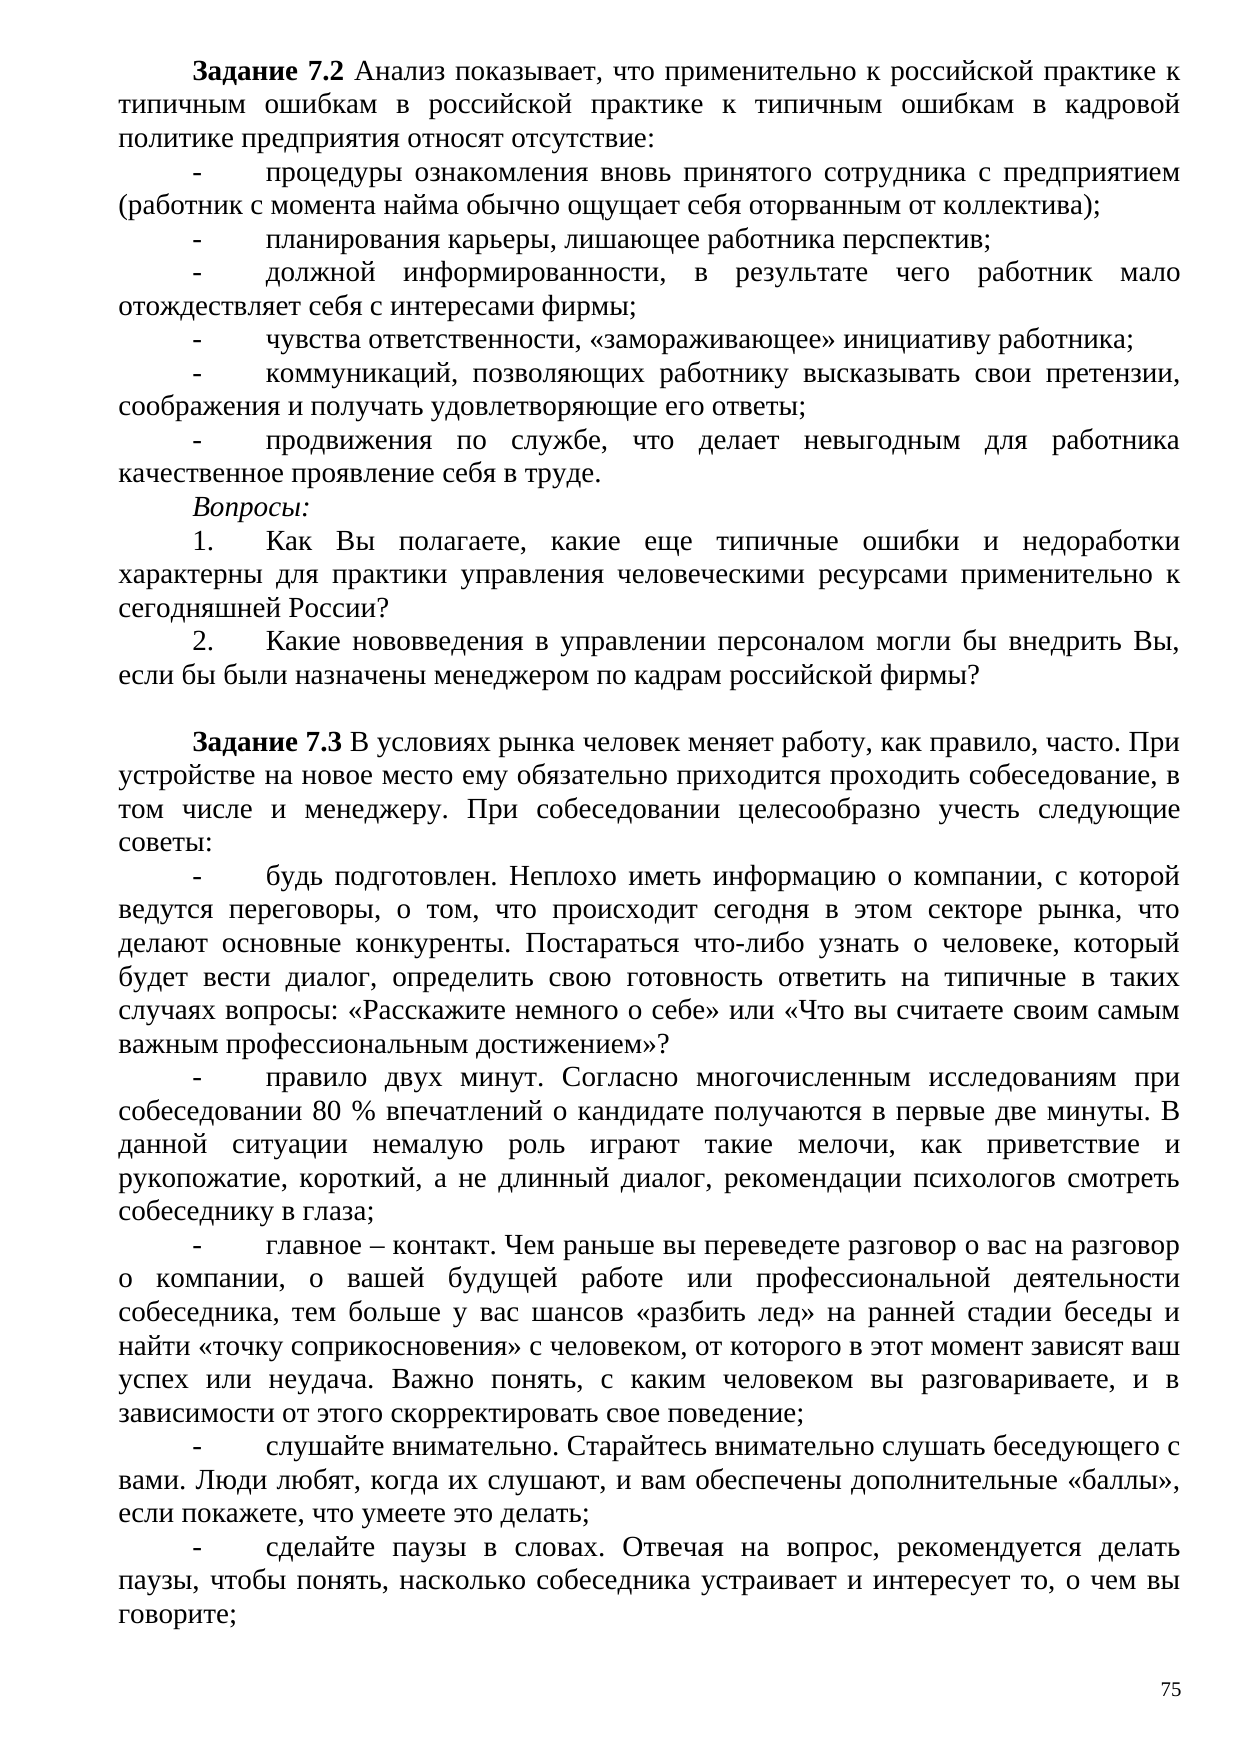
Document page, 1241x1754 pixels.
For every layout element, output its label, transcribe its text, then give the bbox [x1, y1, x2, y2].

list планирования карьеры, лишающее работника перспектив; [118, 221, 1181, 254]
text Вопросы: [118, 489, 1181, 523]
list Как Вы полагаете, какие еще типичные ошибки и недоработки характерны для практики управления человеческими ресурсами применительно к сегодняшней России? [118, 523, 1181, 623]
list чувства ответственности, «замораживающее» инициативу работника; [118, 321, 1181, 355]
list правило двух минут. Согласно многочисленным исследованиям при собеседовании 80 % впечатлений о кандидате получаются в первые две минуты. В данной ситуации немалую роль играют такие мелочи, как приветствие и рукопожатие, короткий, а не длинный диалог, рекомендации психологов смотреть собеседнику в глаза; [118, 1059, 1181, 1227]
list коммуникаций, позволяющих работнику высказывать свои претензии, соображения и получать удовлетворяющие его ответы; [118, 355, 1181, 422]
text Задание 7.3 В условиях рынка человек меняет работу, как правило, часто. При устройстве на новое место ему обязательно приходится проходить собеседование, в том числе и менеджеру. При собеседовании целесообразно учесть следующие советы: [118, 724, 1181, 858]
list слушайте внимательно. Старайтесь внимательно слушать беседующего с вами. Люди любят, когда их слушают, и вам обеспечены дополнительные «баллы», если покажете, что умеете это делать; [118, 1428, 1181, 1529]
text Задание 7.2 Анализ показывает, что применительно к российской практике к типичным ошибкам в российской практике к типичным ошибкам в кадровой политике предприятия относят отсутствие: [118, 53, 1181, 154]
list сделайте паузы в словах. Отвечая на вопрос, рекомендуется делать паузы, чтобы понять, насколько собеседника устраивает и интересует то, о чем вы говорите; [118, 1529, 1181, 1629]
list должной информированности, в результате чего работник мало отождествляет себя с интересами фирмы; [118, 254, 1181, 321]
list продвижения по службе, что делает невыгодным для работника качественное проявление себя в труде. [118, 422, 1181, 489]
list процедуры ознакомления вновь принятого сотрудника с предприятием (работник с момента найма обычно ощущает себя оторванным от коллектива); [118, 154, 1181, 221]
list будь подготовлен. Неплохо иметь информацию о компании, с которой ведутся переговоры, о том, что происходит сегодня в этом секторе рынка, что делают основные конкуренты. Постараться что-либо узнать о человеке, который будет вести диалог, определить свою готовность ответить на типичные в таких случаях вопросы: «Расскажите немного о себе» или «Что вы считаете своим самым важным профессиональным достижением»? [118, 858, 1181, 1059]
list Какие нововведения в управлении персоналом могли бы внедрить Вы, если бы были назначены менеджером по кадрам российской фирмы? [118, 623, 1181, 690]
list главное – контакт. Чем раньше вы переведете разговор о вас на разговор о компании, о вашей будущей работе или профессиональной деятельности собеседника, тем больше у вас шансов «разбить лед» на ранней стадии беседы и найти «точку соприкосновения» с человеком, от которого в этот момент зависят ваш успех или неудача. Важно понять, с каким человеком вы разговариваете, и в зависимости от этого скорректировать свое поведение; [118, 1227, 1181, 1428]
